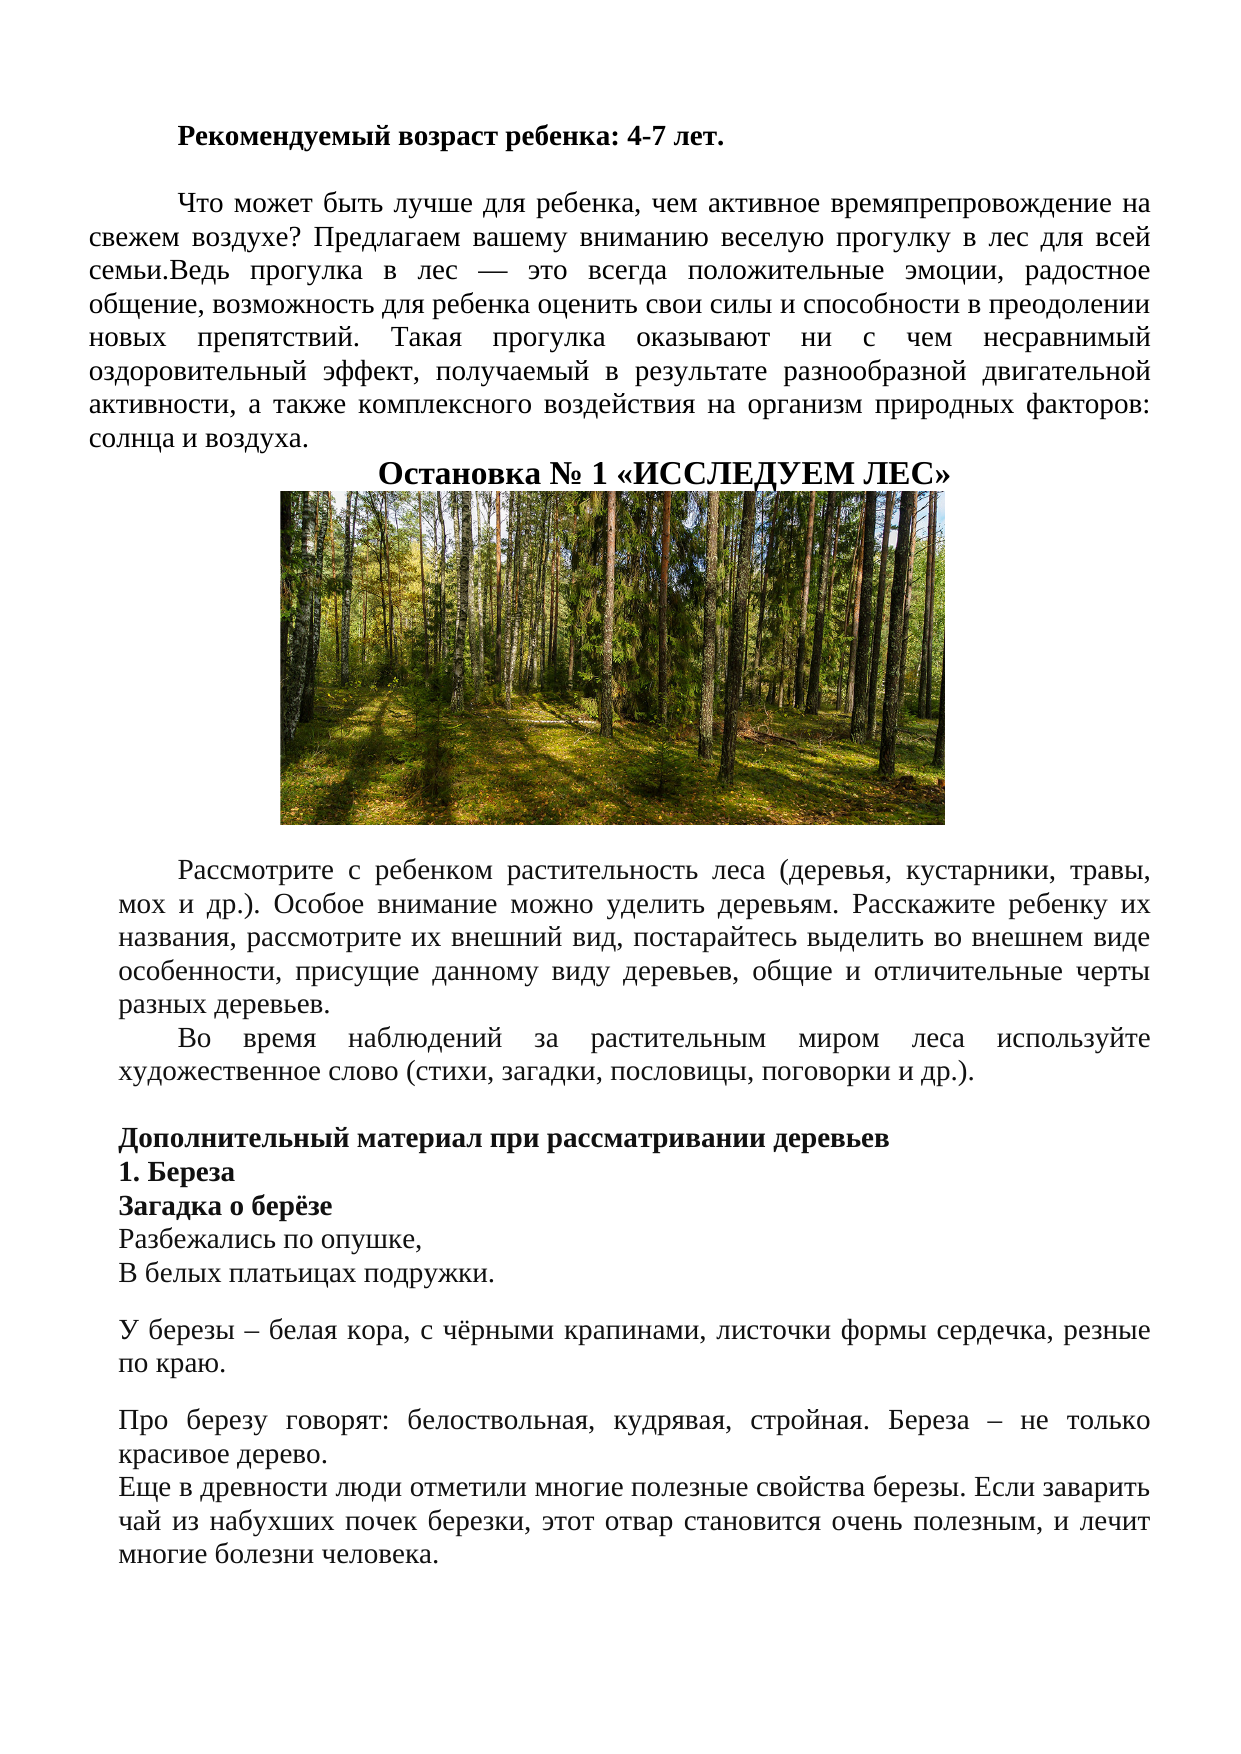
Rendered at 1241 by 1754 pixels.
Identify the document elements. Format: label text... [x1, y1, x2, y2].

text Про березу говорят: белоствольная, кудрявая, стройная. Береза – не только красивое дерево. [118, 1402, 1152, 1469]
text Еще в древности люди отметили многие полезные свойства березы. Если заварить чай из набухших почек березки, этот отвар становится очень полезным, и лечит многие болезни человека. [118, 1469, 1152, 1570]
text Рекомендуемый возраст ребенка: 4-7 лет. [88, 118, 1152, 152]
text Во время наблюдений за растительным миром леса используйте художественное слово (стихи, загадки, пословицы, поговорки и др.). [118, 1020, 1152, 1087]
text У березы – белая кора, с чёрными крапинами, листочки формы сердечка, резные по краю. [118, 1312, 1152, 1379]
picture [280, 491, 945, 825]
text Загадка о берёзе [118, 1188, 1152, 1221]
text Рассмотрите с ребенком растительность леса (деревья, кустарники, травы, мох и др.). Особое внимание можно уделить деревьям. Расскажите ребенку их названия, рассмотрите их внешний вид, постарайтесь выделить во внешнем виде особенности, присущие данному виду деревьев, общие и отличительные черты разных деревьев. [118, 852, 1152, 1020]
text Остановка № 1 «ИССЛЕДУЕМ ЛЕС» [177, 453, 1152, 492]
text В белых платьицах подружки. [118, 1255, 1152, 1288]
text Разбежались по опушке, [118, 1221, 1152, 1255]
text 1. Береза [118, 1154, 1152, 1188]
text Дополнительный материал при рассматривании деревьев [118, 1121, 1152, 1154]
text Что может быть лучше для ребенка, чем активное времяпрепровождение на свежем воздухе? Предлагаем вашему вниманию веселую прогулку в лес для всей семьи.Ведь прогулка в лес — это всегда положительные эмоции, радостное общение, возможность для ребенка оценить свои силы и способности в преодолении новых препятствий. Такая прогулка оказывают ни с чем несравнимый оздоровительный эффект, получаемый в результате разнообразной двигательной активности, а также комплексного воздействия на организм природных факторов: солнца и воздуха. [88, 185, 1152, 453]
